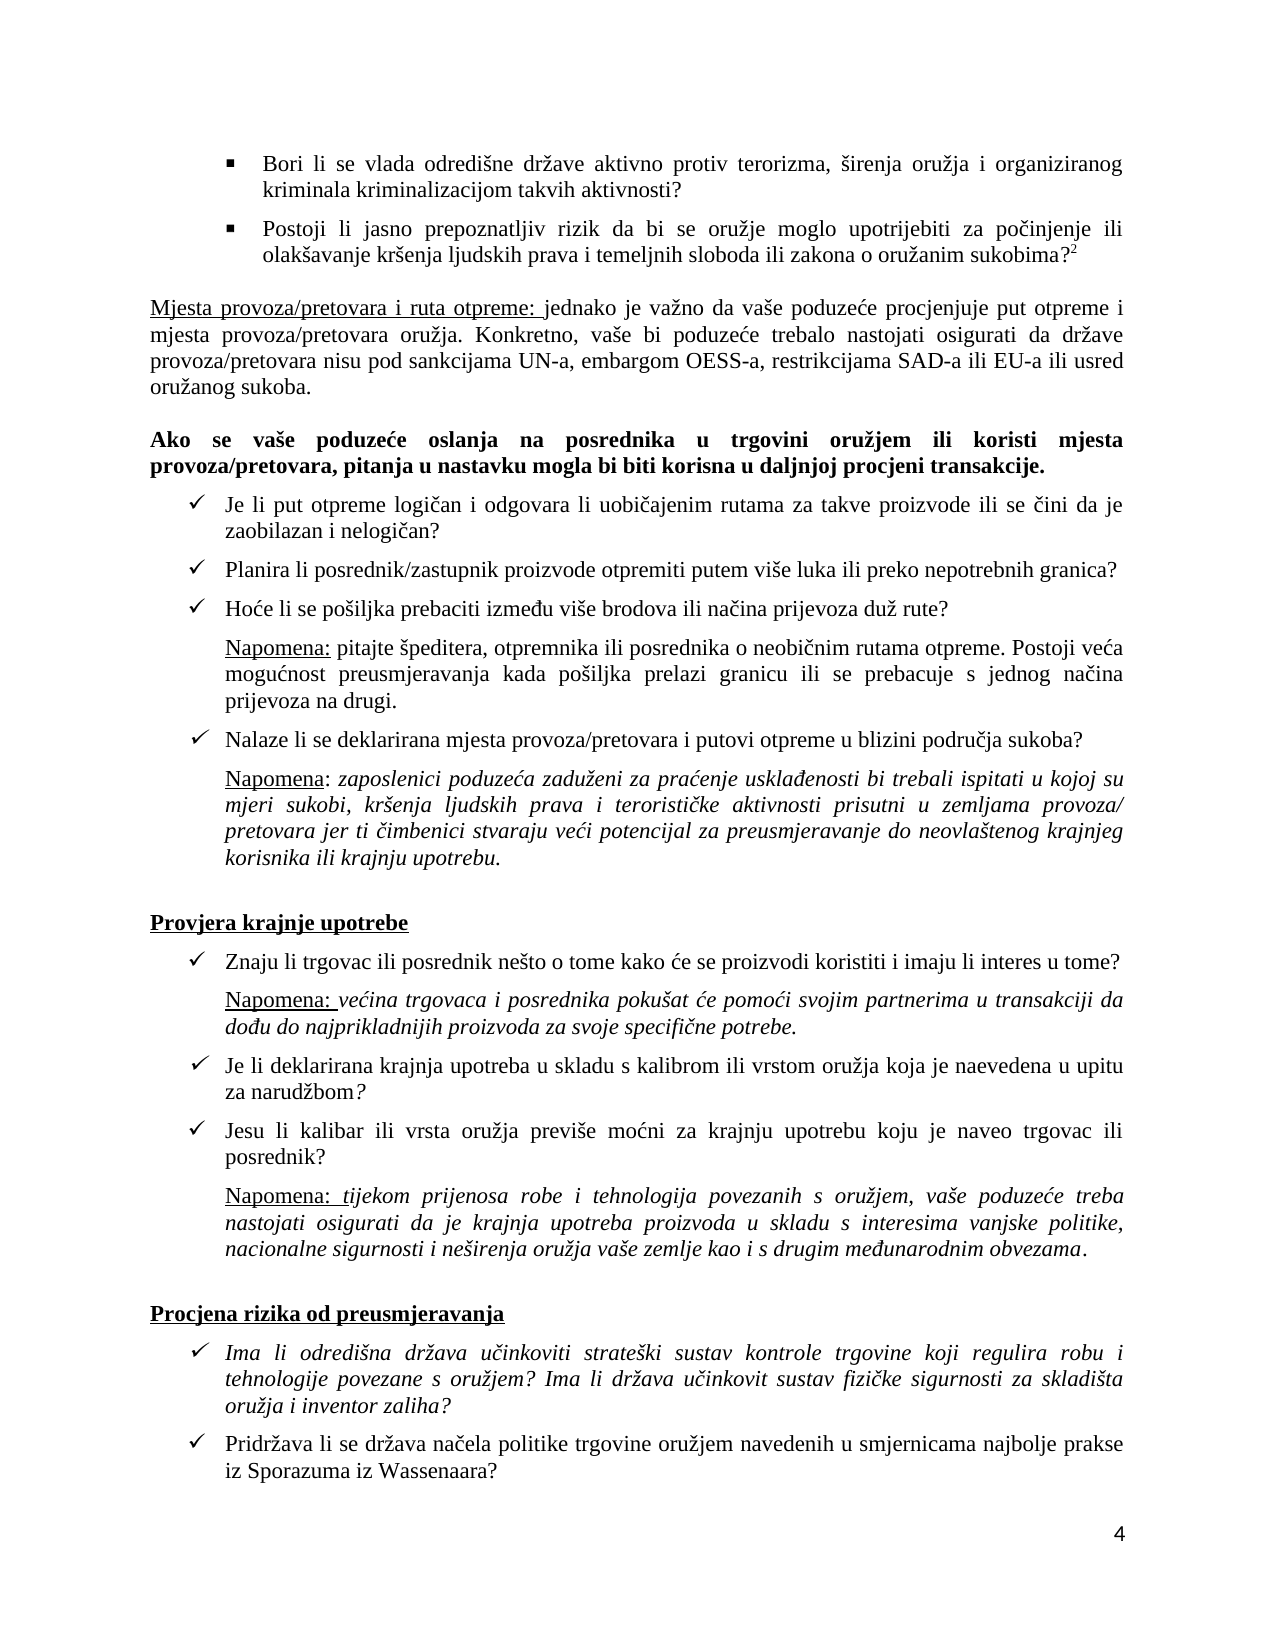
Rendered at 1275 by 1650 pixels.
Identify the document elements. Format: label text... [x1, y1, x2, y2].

list Ima li odredišna država učinkoviti strateški sustav kontrole trgovine koji regulira robu i tehnologije povezane s oružjem? Ima li država učinkovit sustav fizičke sigurnosti za skladišta oružja i inventor zaliha? [187, 1339, 1125, 1418]
text Napomena: pitajte špeditera, otpremnika ili posrednika o neobičnim rutama otpreme. Postoji veća mogućnost preusmjeravanja kada pošiljka prelazi granicu ili se prebacuje s jednog načina prijevoza na drugi. [225, 634, 1125, 713]
list Pridržava li se država načela politike trgovine oružjem navedenih u smjernicama najbolje prakse iz Sporazuma iz Wassenaara? [187, 1431, 1125, 1483]
text Provjera krajnje upotrebe [150, 909, 1125, 935]
list Je li deklarirana krajnja upotreba u skladu s kalibrom ili vrstom oružja koja je naevedena u upitu za narudžbom? [187, 1052, 1125, 1104]
list Znaju li trgovac ili posrednik nešto o tome kako će se proizvodi koristiti i imaju li interes u tome? [187, 948, 1125, 974]
text Napomena: zaposlenici poduzeća zaduženi za praćenje usklađenosti bi trebali ispitati u kojoj su mjeri sukobi, kršenja ljudskih prava i terorističke aktivnosti prisutni u zemljama provoza/ pretovara jer ti čimbenici stvaraju veći potencijal za preusmjeravanje do neovlaštenog krajnjeg korisnika ili krajnju upotrebu. [225, 764, 1125, 870]
list Planira li posrednik/zastupnik proizvode otpremiti putem više luka ili preko nepotrebnih granica? [187, 556, 1125, 583]
list Napomena: tijekom prijenosa robe i tehnologija povezanih s oružjem, vaše poduzeće treba nastojati osigurati da je krajnja upotreba proizvoda u skladu s interesima vanjske politike, nacionalne sigurnosti i neširenja oružja vaše zemlje kao i s drugim međunarodnim obvezama. [225, 1182, 1125, 1261]
list Postoji li jasno prepoznatljiv rizik da bi se oružje moglo upotrijebiti za počinjenje ili olakšavanje kršenja ljudskih prava i temeljnih sloboda ili zakona o oružanim sukobima? [225, 215, 1125, 268]
list Jesu li kalibar ili vrsta oružja previše moćni za krajnju upotrebu koju je naveo trgovac ili posrednik? [187, 1117, 1125, 1170]
text Mjesta provoza/pretovara i ruta otpreme: jednako je važno da vaše poduzeće procjenjuje put otpreme i mjesta provoza/pretovara oružja. Konkretno, vaše bi poduzeće trebalo nastojati osigurati da države provoza/pretovara nisu pod sankcijama UN-a, embargom OESS-a, restrikcijama SAD-a ili EU-a ili usred oružanog sukoba. [150, 294, 1125, 400]
list Nalaze li se deklarirana mjesta provoza/pretovara i putovi otpreme u blizini područja sukoba? [187, 726, 1125, 752]
list Hoće li se pošiljka prebaciti između više brodova ili načina prijevoza duž rute? [187, 595, 1125, 622]
text Procjena rizika od preusmjeravanja [150, 1300, 1125, 1326]
list Napomena: većina trgovaca i posrednika pokušat će pomoći svojim partnerima u transakciji da dođu do najprikladnijih proizvoda za svoje specifične potrebe. [225, 987, 1125, 1039]
text Ako se vaše poduzeće oslanja na posrednika u trgovini oružjem ili koristi mjesta provoza/pretovara, pitanja u nastavku mogla bi biti korisna u daljnjoj procjeni transakcije. [150, 426, 1125, 479]
list Je li put otpreme logičan i odgovara li uobičajenim rutama za takve proizvode ili se čini da je zaobilazan i nelogičan? [187, 491, 1125, 544]
list Bori li se vlada odredišne države aktivno protiv terorizma, širenja oružja i organiziranog kriminala kriminalizacijom takvih aktivnosti? [225, 150, 1125, 203]
